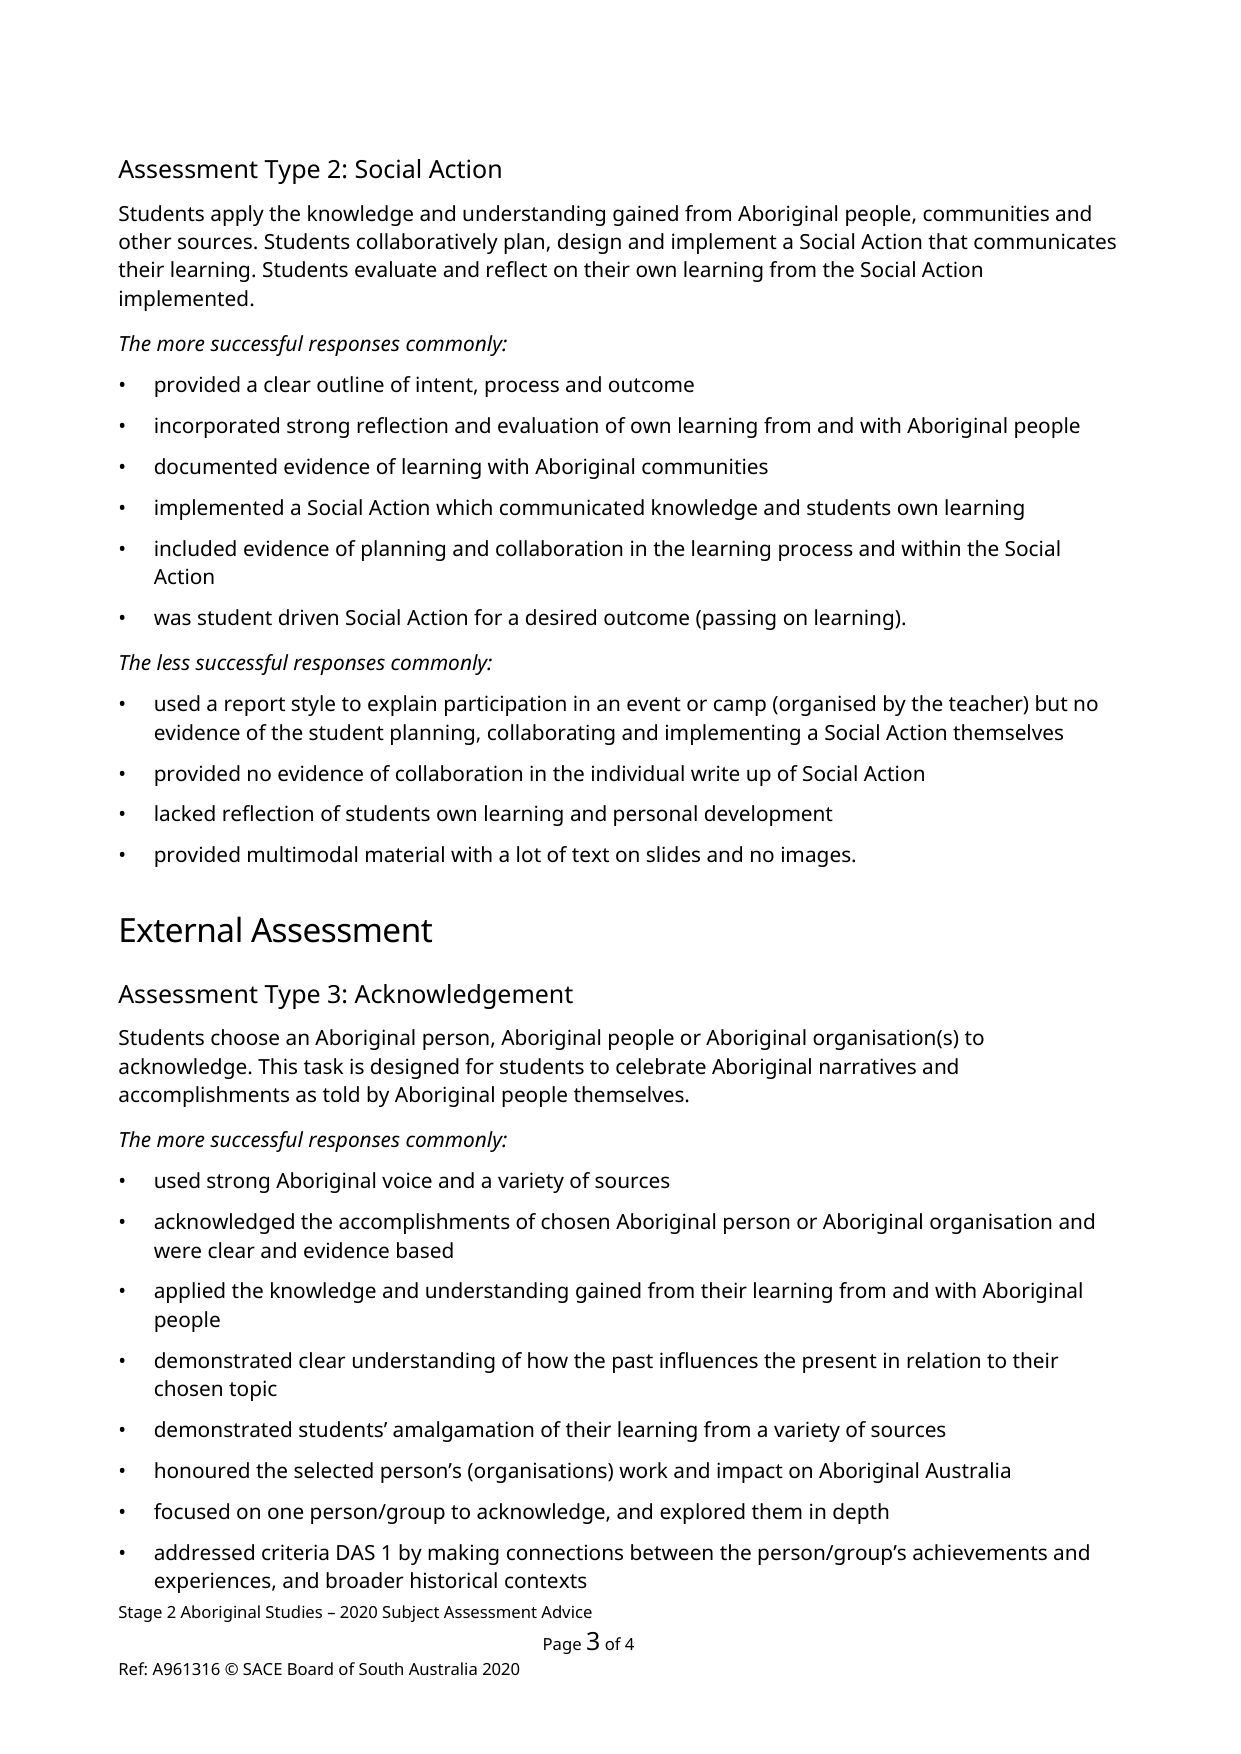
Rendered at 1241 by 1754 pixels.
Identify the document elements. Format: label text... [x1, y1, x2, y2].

text provided a clear outline of intent, process and outcome [118, 370, 1122, 398]
text The less successful responses commonly: [118, 648, 1122, 677]
text honoured the selected person’s (organisations) work and impact on Aboriginal Australia [118, 1456, 1122, 1485]
text demonstrated students’ amalgamation of their learning from a variety of sources [118, 1415, 1122, 1444]
text implemented a Social Action which communicated knowledge and students own learning [118, 493, 1122, 521]
text Students apply the knowledge and understanding gained from Aboriginal people, communities and other sources. Students collaboratively plan, design and implement a Social Action that communicates their learning. Students evaluate and reflect on their own learning from the Social Action implemented. [118, 199, 1122, 312]
text Students choose an Aboriginal person, Aboriginal people or Aboriginal organisation(s) to acknowledge. This task is designed for students to celebrate Aboriginal narratives and accomplishments as told by Aboriginal people themselves. [118, 1023, 1122, 1109]
text incorporated strong reflection and evaluation of own learning from and with Aboriginal people [118, 411, 1122, 439]
subtitle Assessment Type 2: Social Action [118, 152, 1122, 186]
text focused on one person/group to acknowledge, and explored them in depth [118, 1497, 1122, 1526]
text documented evidence of learning with Aboriginal communities [118, 452, 1122, 480]
text lacked reflection of students own learning and personal development [118, 799, 1122, 828]
text The more successful responses commonly: [118, 1125, 1122, 1154]
subtitle Assessment Type 3: Acknowledgement [118, 977, 1122, 1011]
text provided multimodal material with a lot of text on slides and no images. [118, 841, 1122, 869]
text used a report style to explain participation in an event or camp (organised by the teacher) but no evidence of the student planning, collaborating and implementing a Social Action themselves [118, 689, 1122, 746]
text acknowledged the accomplishments of chosen Aboriginal person or Aboriginal organisation and were clear and evidence based [118, 1207, 1122, 1264]
text was student driven Social Action for a desired outcome (passing on learning). [118, 603, 1122, 632]
text provided no evidence of collaboration in the individual write up of Social Action [118, 759, 1122, 787]
text applied the knowledge and understanding gained from their learning from and with Aboriginal people [118, 1277, 1122, 1333]
text included evidence of planning and collaboration in the learning process and within the Social Action [118, 534, 1122, 591]
text used strong Aboriginal voice and a variety of sources [118, 1166, 1122, 1195]
text demonstrated clear understanding of how the past influences the present in relation to their chosen topic [118, 1346, 1122, 1403]
text addressed criteria DAS 1 by making connections between the person/group’s achievements and experiences, and broader historical contexts [118, 1538, 1122, 1595]
subtitle External Assessment [118, 906, 1122, 952]
text The more successful responses commonly: [118, 329, 1122, 358]
